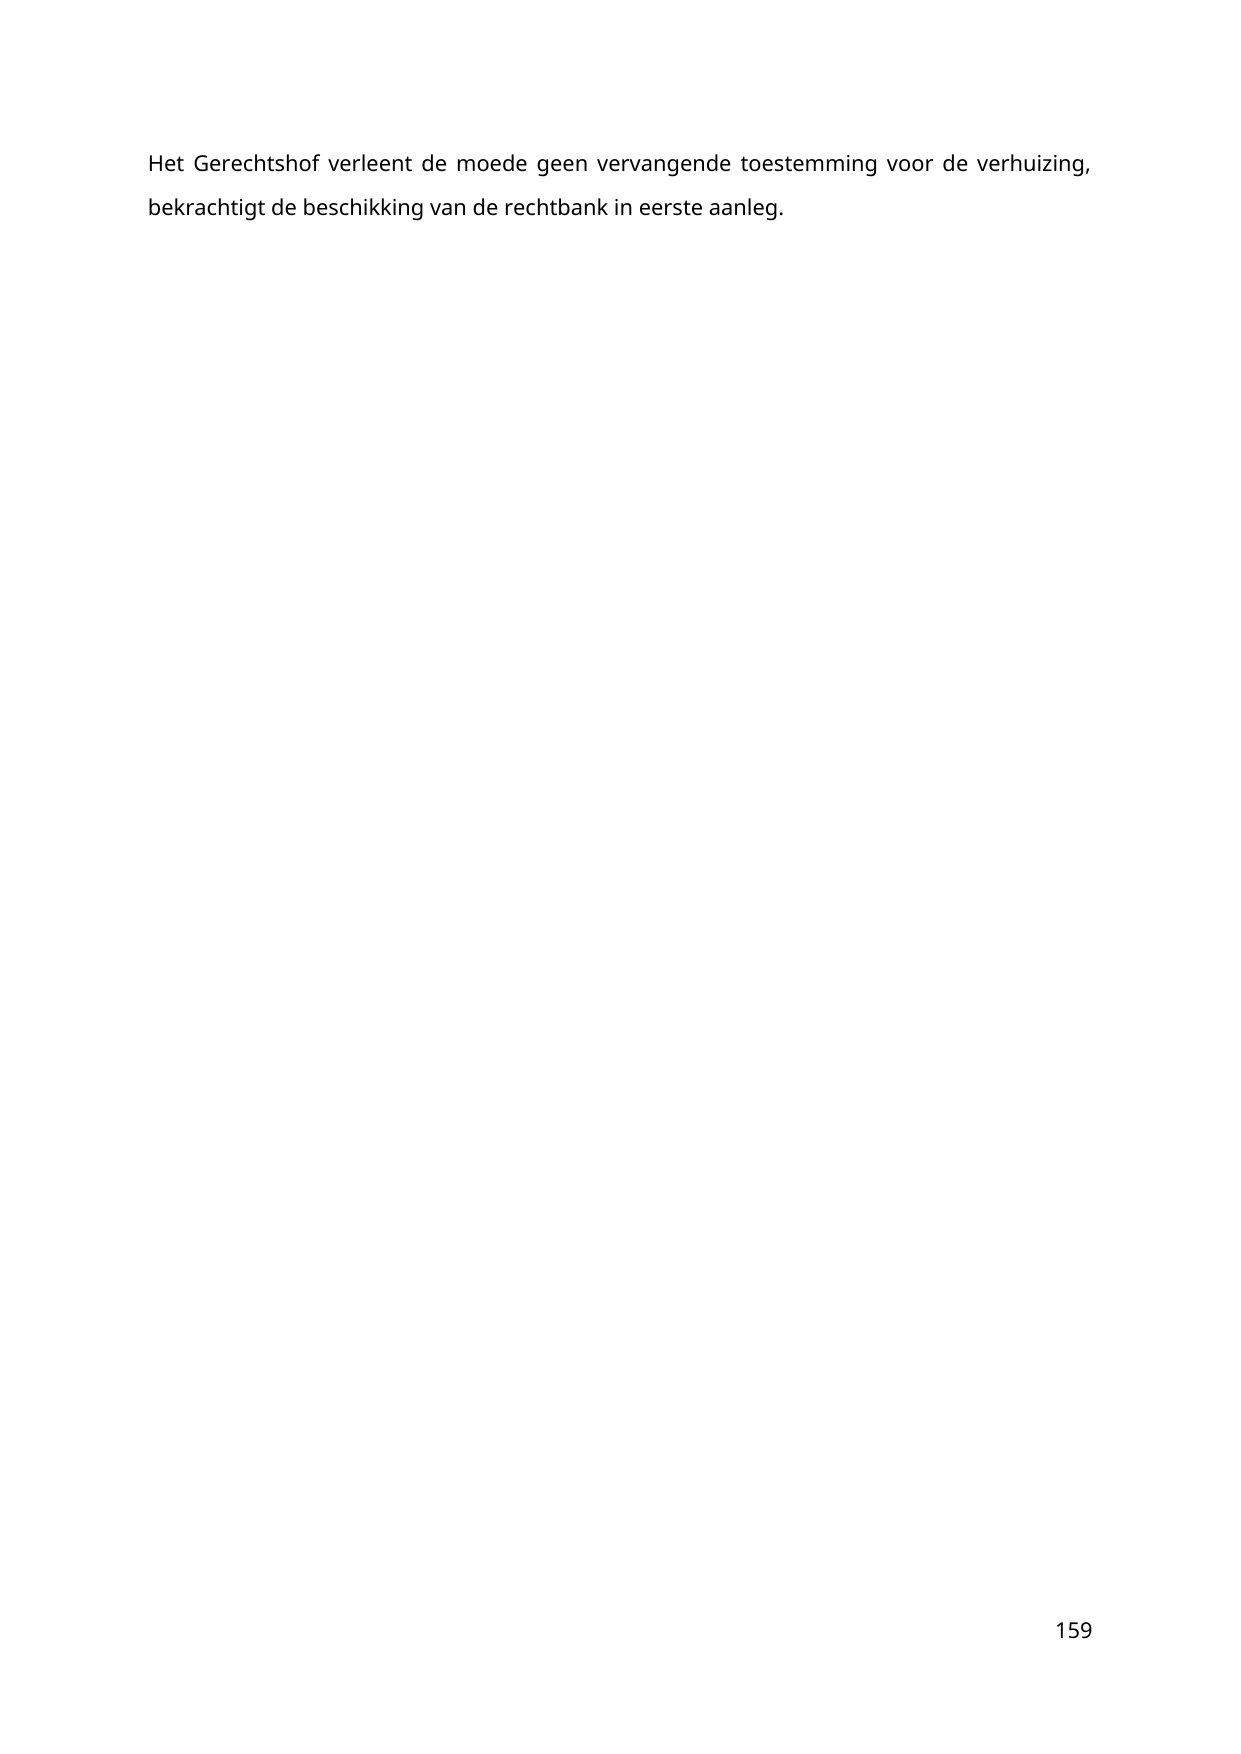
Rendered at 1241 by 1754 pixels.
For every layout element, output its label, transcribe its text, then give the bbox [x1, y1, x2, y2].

text Het Gerechtshof verleent de moede geen vervangende toestemming voor de verhuizing, bekrachtigt de beschikking van de rechtbank in eerste aanleg. [148, 148, 1092, 222]
